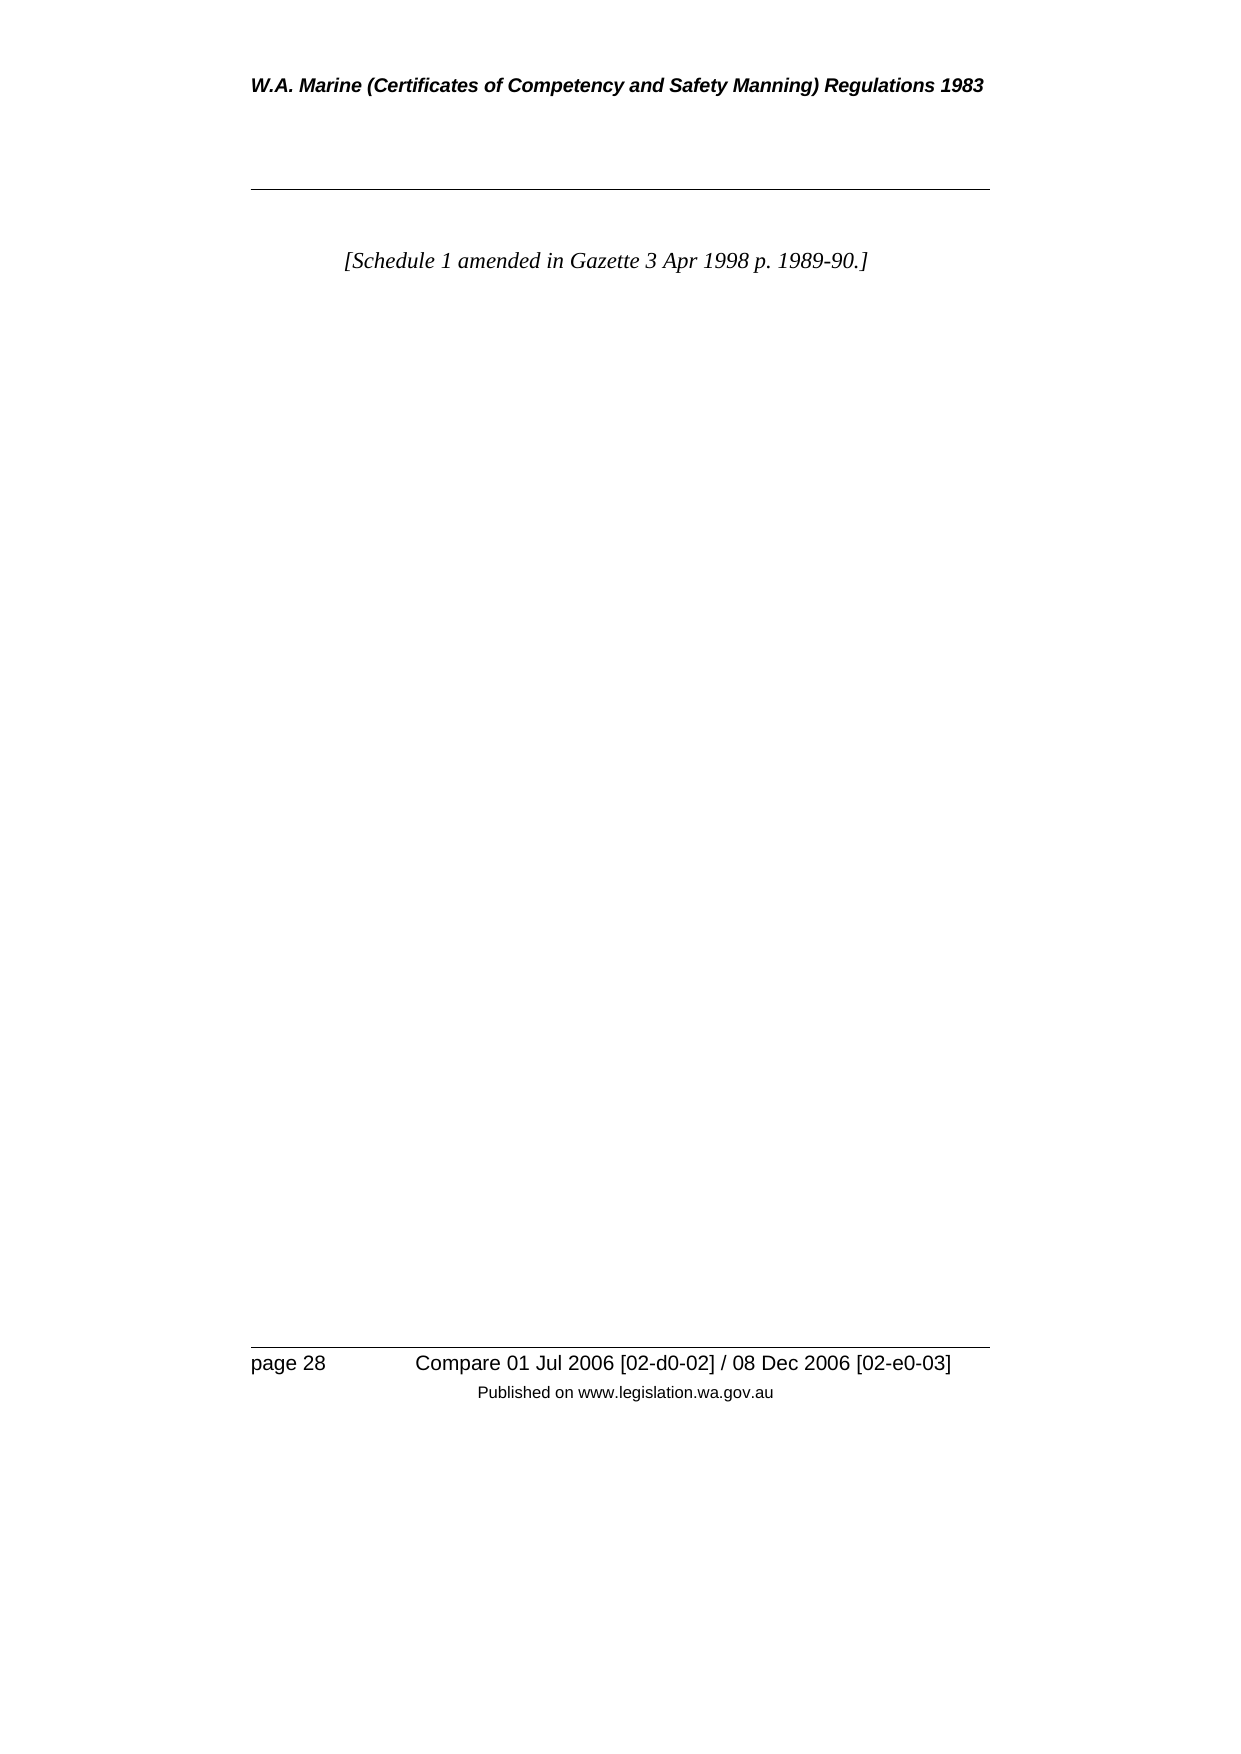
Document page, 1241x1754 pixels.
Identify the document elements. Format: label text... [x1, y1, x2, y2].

text [Schedule 1 amended in Gazette 3 Apr 1998 p. 1989-90.] [251, 247, 990, 274]
